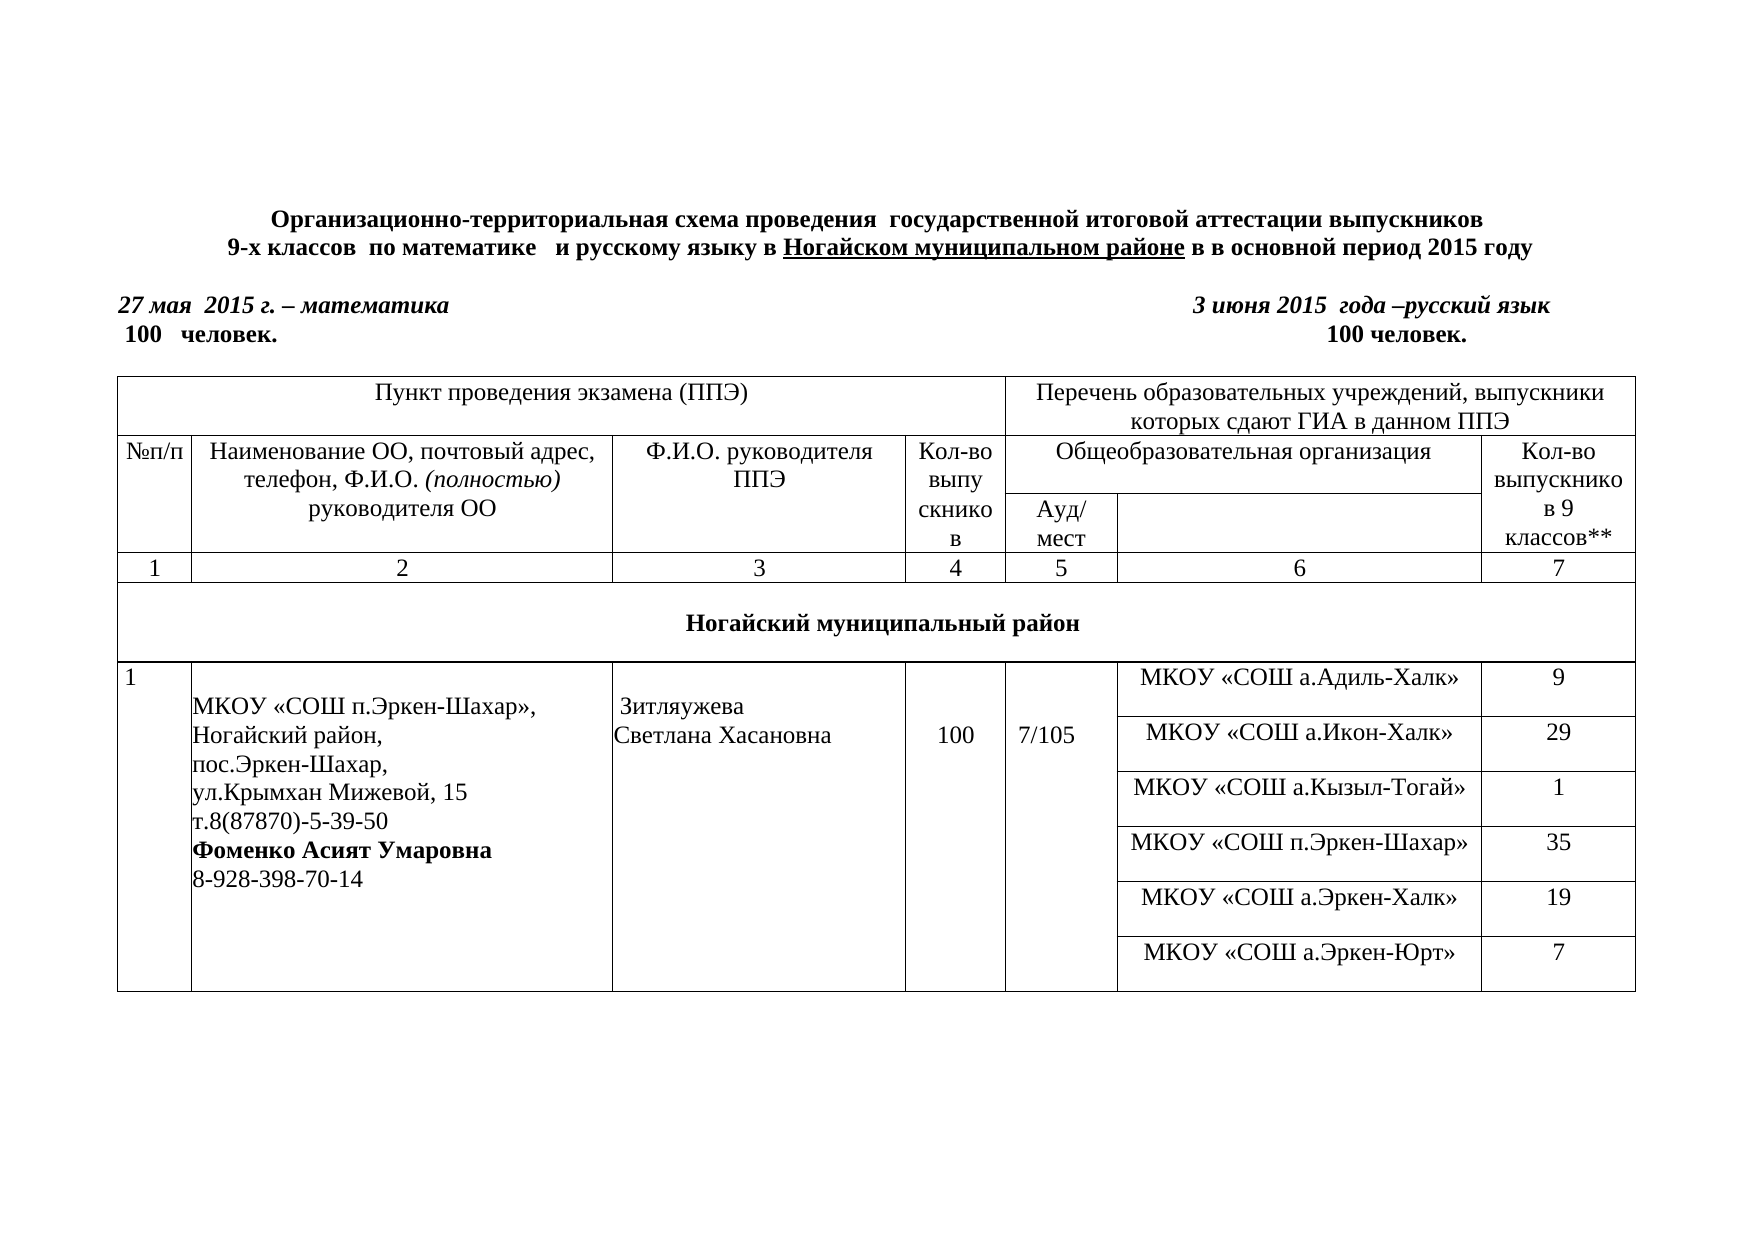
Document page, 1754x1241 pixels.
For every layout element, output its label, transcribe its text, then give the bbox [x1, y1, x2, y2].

table_cell №п/п [118, 436, 191, 552]
table_cell 7/105 [1006, 663, 1117, 991]
table_header Пункт проведения экзамена (ППЭ) [118, 377, 1005, 435]
table_cell Зитляужева Светлана Хасановна [613, 663, 905, 991]
table_cell 7 [1482, 553, 1635, 582]
table_cell 35 [1482, 827, 1635, 881]
text 9-х классов по математике и русскому языку в Ногайском муниципальном районе в в основной период 2015 году [118, 232, 1636, 261]
table_cell МКОУ «СОШ п.Эркен-Шахар» [1118, 827, 1481, 881]
text Организационно-территориальная схема проведения государственной итоговой аттестации выпускников [118, 204, 1636, 232]
table_cell 1 [118, 663, 191, 991]
table_cell МКОУ «СОШ а.Икон-Халк» [1118, 717, 1481, 771]
table_cell Ауд/мест [1006, 494, 1117, 552]
table_cell [1118, 494, 1481, 552]
table_cell 4 [906, 553, 1005, 582]
table_cell Кол-во выпу [906, 436, 1005, 493]
table_cell МКОУ «СОШ а.Эркен-Юрт» [1118, 937, 1481, 991]
table_header Перечень образовательных учреждений, выпускники которых сдают ГИА в данном ППЭ [1006, 377, 1635, 435]
table_cell 19 [1482, 882, 1635, 936]
table_cell 100 [906, 663, 1005, 991]
table_cell 2 [192, 553, 612, 582]
table_cell МКОУ «СОШ а.Кызыл-Тогай» [1118, 772, 1481, 826]
text 27 мая . – математика 3 июня 2015 года –русский язык [118, 290, 1636, 319]
table_cell 5 [1006, 553, 1117, 582]
table_cell 6 [1118, 553, 1481, 582]
table_cell Кол-во выпускников 9 классов** [1482, 436, 1635, 552]
table_cell 1 [1482, 772, 1635, 826]
table_cell Общеобразовательная организация [1006, 436, 1481, 493]
table_cell МКОУ «СОШ а.Эркен-Халк» [1118, 882, 1481, 936]
table_cell 3 [613, 553, 905, 582]
table_cell 9 [1482, 663, 1635, 716]
table_cell 1 [118, 553, 191, 582]
table_cell Ф.И.О. руководителя ППЭ [613, 436, 905, 552]
table_cell 7 [1482, 937, 1635, 991]
table_cell Ногайский муниципальный район [118, 583, 1635, 661]
table_cell МКОУ «СОШ п.Эркен-Шахар», Ногайский район, пос.Эркен-Шахар, ул.Крымхан Мижевой, 15 т.8(87870)-5-39-50 Фоменко Асият Умаровна 8-928-398-70-14 [192, 663, 612, 991]
table_cell скников [906, 493, 1005, 552]
table_cell МКОУ «СОШ а.Адиль-Халк» [1118, 663, 1481, 716]
table_cell Наименование ОО, почтовый адрес, телефон, Ф.И.О. (полностью) руководителя ОО [192, 436, 612, 552]
table_cell 29 [1482, 717, 1635, 771]
text 100 человек. 100 человек. [118, 319, 1636, 347]
